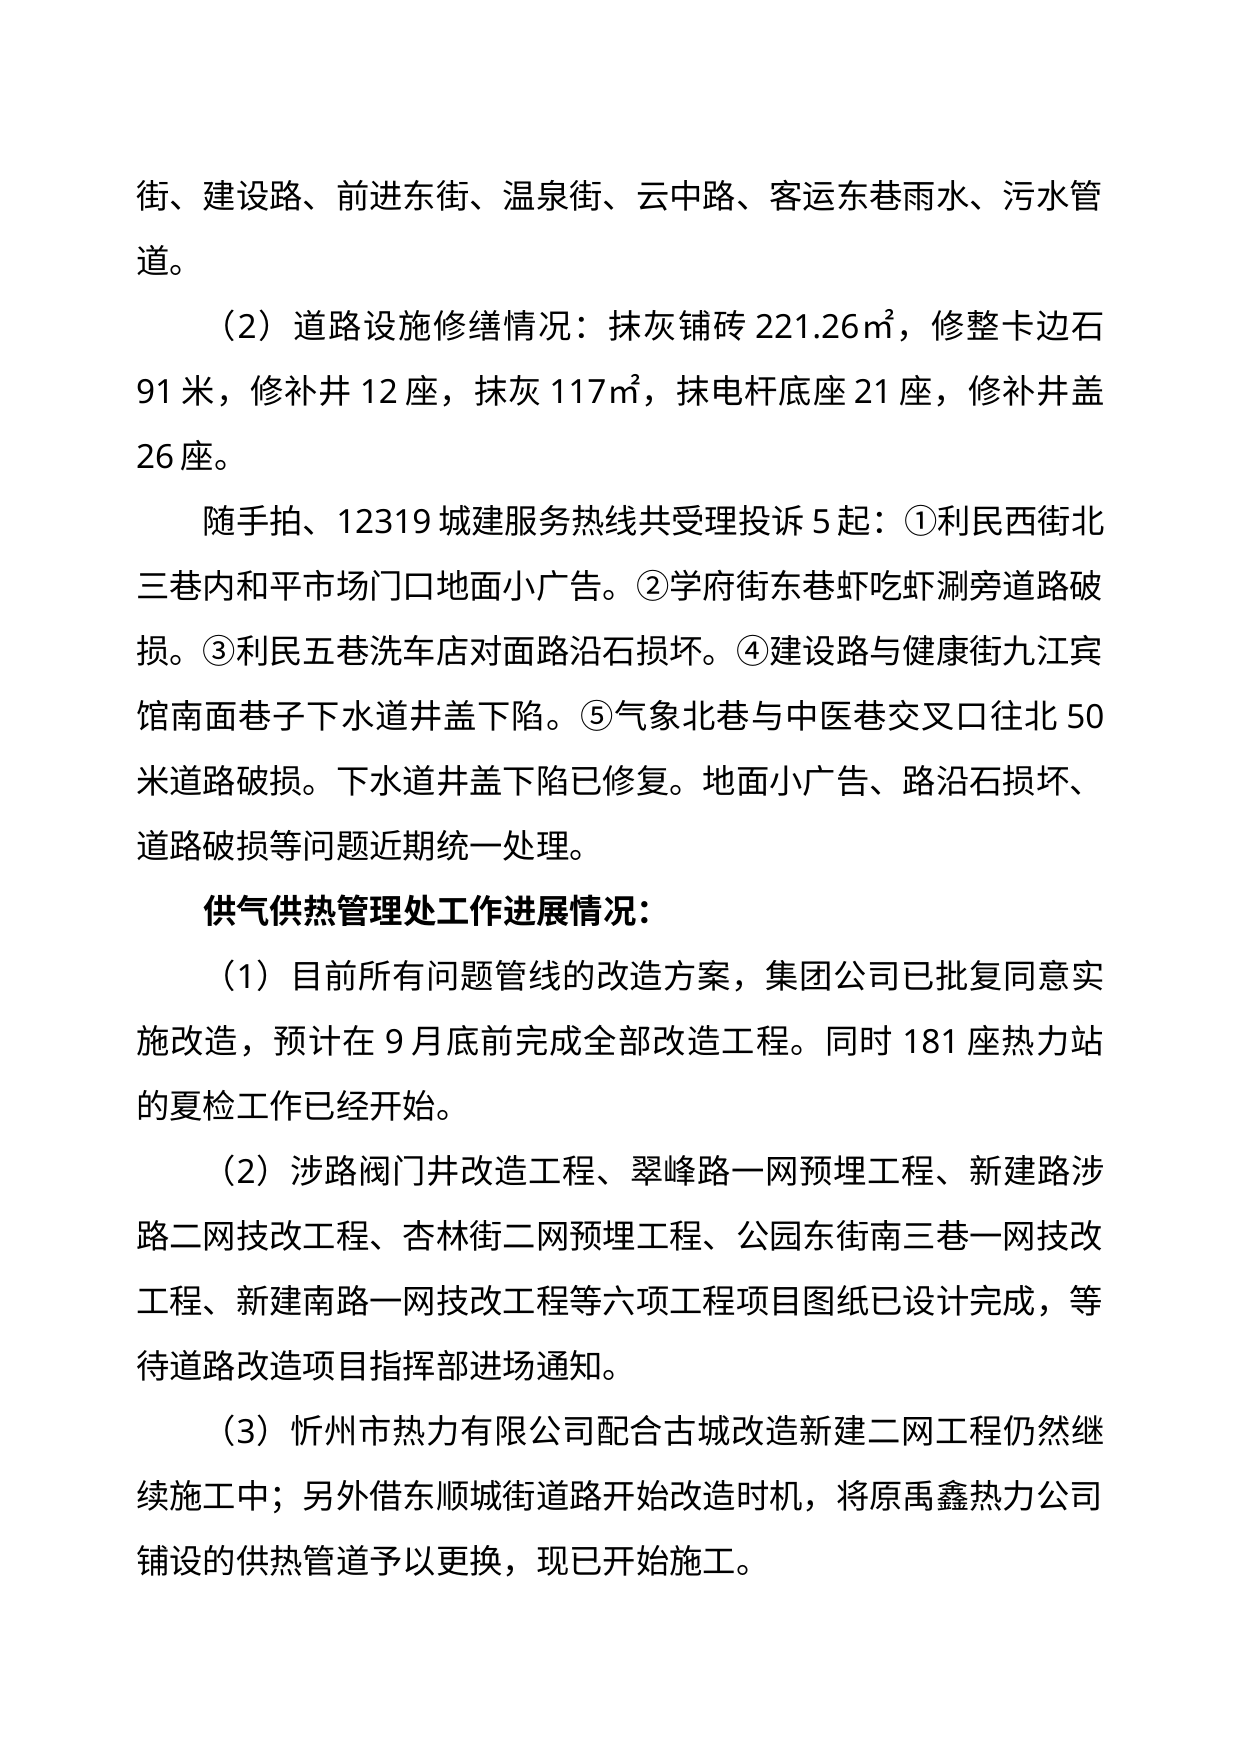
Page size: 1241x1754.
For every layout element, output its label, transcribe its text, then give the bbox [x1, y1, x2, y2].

text （2）道路设施修缮情况：抹灰铺砖221.26㎡，修整卡边石91米，修补井12座，抹灰117㎡，抹电杆底座21座，修补井盖26座。 [136, 292, 1104, 487]
text （1）目前所有问题管线的改造方案，集团公司已批复同意实施改造，预计在9月底前完成全部改造工程。同时181座热力站的夏检工作已经开始。 [136, 942, 1104, 1137]
text 供气供热管理处工作进展情况： [136, 877, 1104, 942]
text （2）涉路阀门井改造工程、翠峰路一网预埋工程、新建路涉路二网技改工程、杏林街二网预埋工程、公园东街南三巷一网技改工程、新建南路一网技改工程等六项工程项目图纸已设计完成，等待道路改造项目指挥部进场通知。 [136, 1137, 1104, 1397]
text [136, 162, 1104, 292]
text 随手拍、12319城建服务热线共受理投诉5起：①利民西街北三巷内和平市场门口地面小广告。②学府街东巷虾吃虾涮旁道路破损。③利民五巷洗车店对面路沿石损坏。④建设路与健康街九江宾馆南面巷子下水道井盖下陷。⑤气象北巷与中医巷交叉口往北50米道路破损。下水道井盖下陷已修复。地面小广告、路沿石损坏、道路破损等问题近期统一处理。 [136, 487, 1104, 877]
text （3）忻州市热力有限公司配合古城改造新建二网工程仍然继续施工中；另外借东顺城街道路开始改造时机，将原禹鑫热力公司铺设的供热管道予以更换，现已开始施工。 [136, 1397, 1104, 1592]
